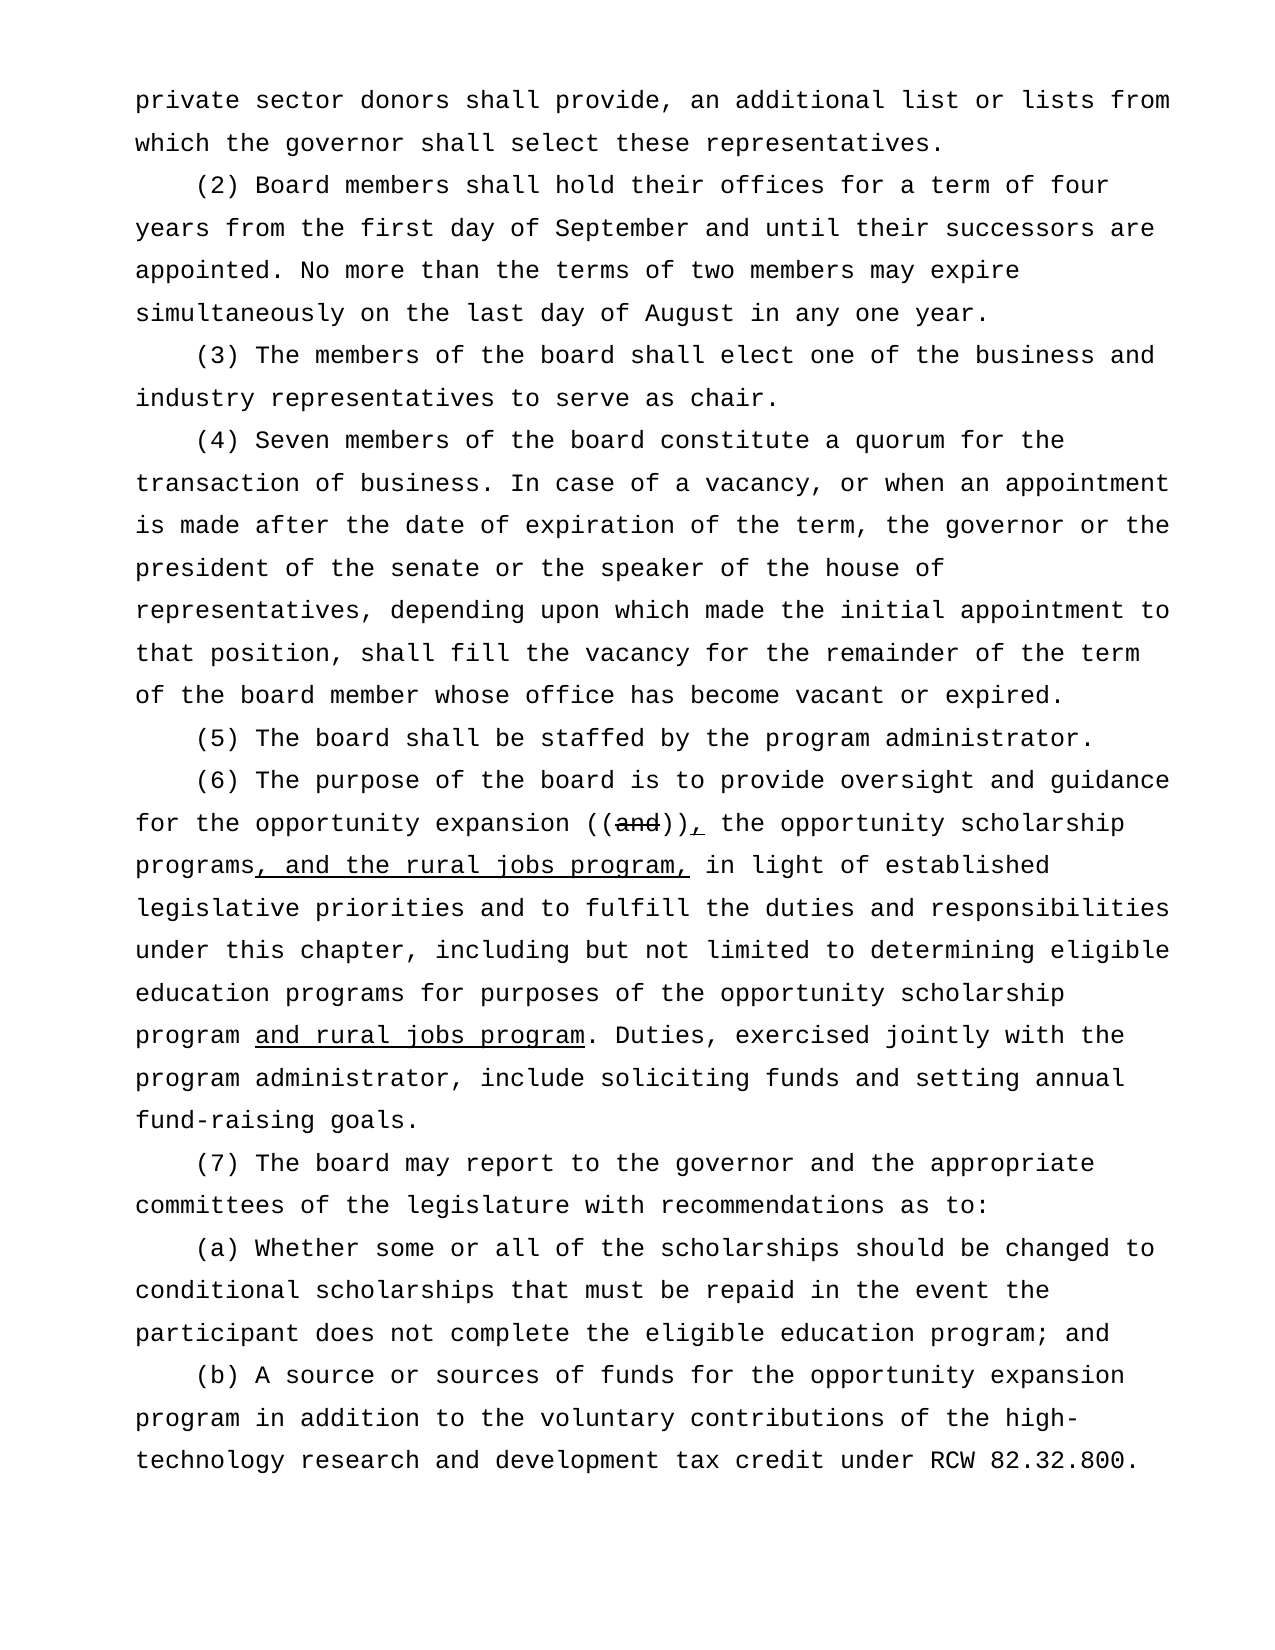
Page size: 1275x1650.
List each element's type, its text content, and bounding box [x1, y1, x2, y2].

text (5) The board shall be staffed by the program administrator. [135, 712, 1170, 755]
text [135, 75, 1170, 160]
text (7) The board may report to the governor and the appropriate committees of the legislature with recommendations as to: [135, 1137, 1170, 1222]
text (6) The purpose of the board is to provide oversight and guidance for the opportunity expansion ((and)), the opportunity scholarship programs, and the rural jobs program, in light of established legislative priorities and to fulfill the duties and responsibilities under this chapter, including but not limited to determining eligible education programs for purposes of the opportunity scholarship program and rural jobs program. Duties, exercised jointly with the program administrator, include soliciting funds and setting annual fund-raising goals. [135, 755, 1170, 1137]
text (4) Seven members of the board constitute a quorum for the transaction of business. In case of a vacancy, or when an appointment is made after the date of expiration of the term, the governor or the president of the senate or the speaker of the house of representatives, depending upon which made the initial appointment to that position, shall fill the vacancy for the remainder of the term of the board member whose office has become vacant or expired. [135, 415, 1170, 712]
text (a) Whether some or all of the scholarships should be changed to conditional scholarships that must be repaid in the event the participant does not complete the eligible education program; and [135, 1222, 1170, 1350]
text (3) The members of the board shall elect one of the business and industry representatives to serve as chair. [135, 330, 1170, 415]
text (2) Board members shall hold their offices for a term of four years from the first day of September and until their successors are appointed. No more than the terms of two members may expire simultaneously on the last day of August in any one year. [135, 160, 1170, 330]
text (b) A source or sources of funds for the opportunity expansion program in addition to the voluntary contributions of the high-technology research and development tax credit under RCW 82.32.800. [135, 1350, 1170, 1477]
